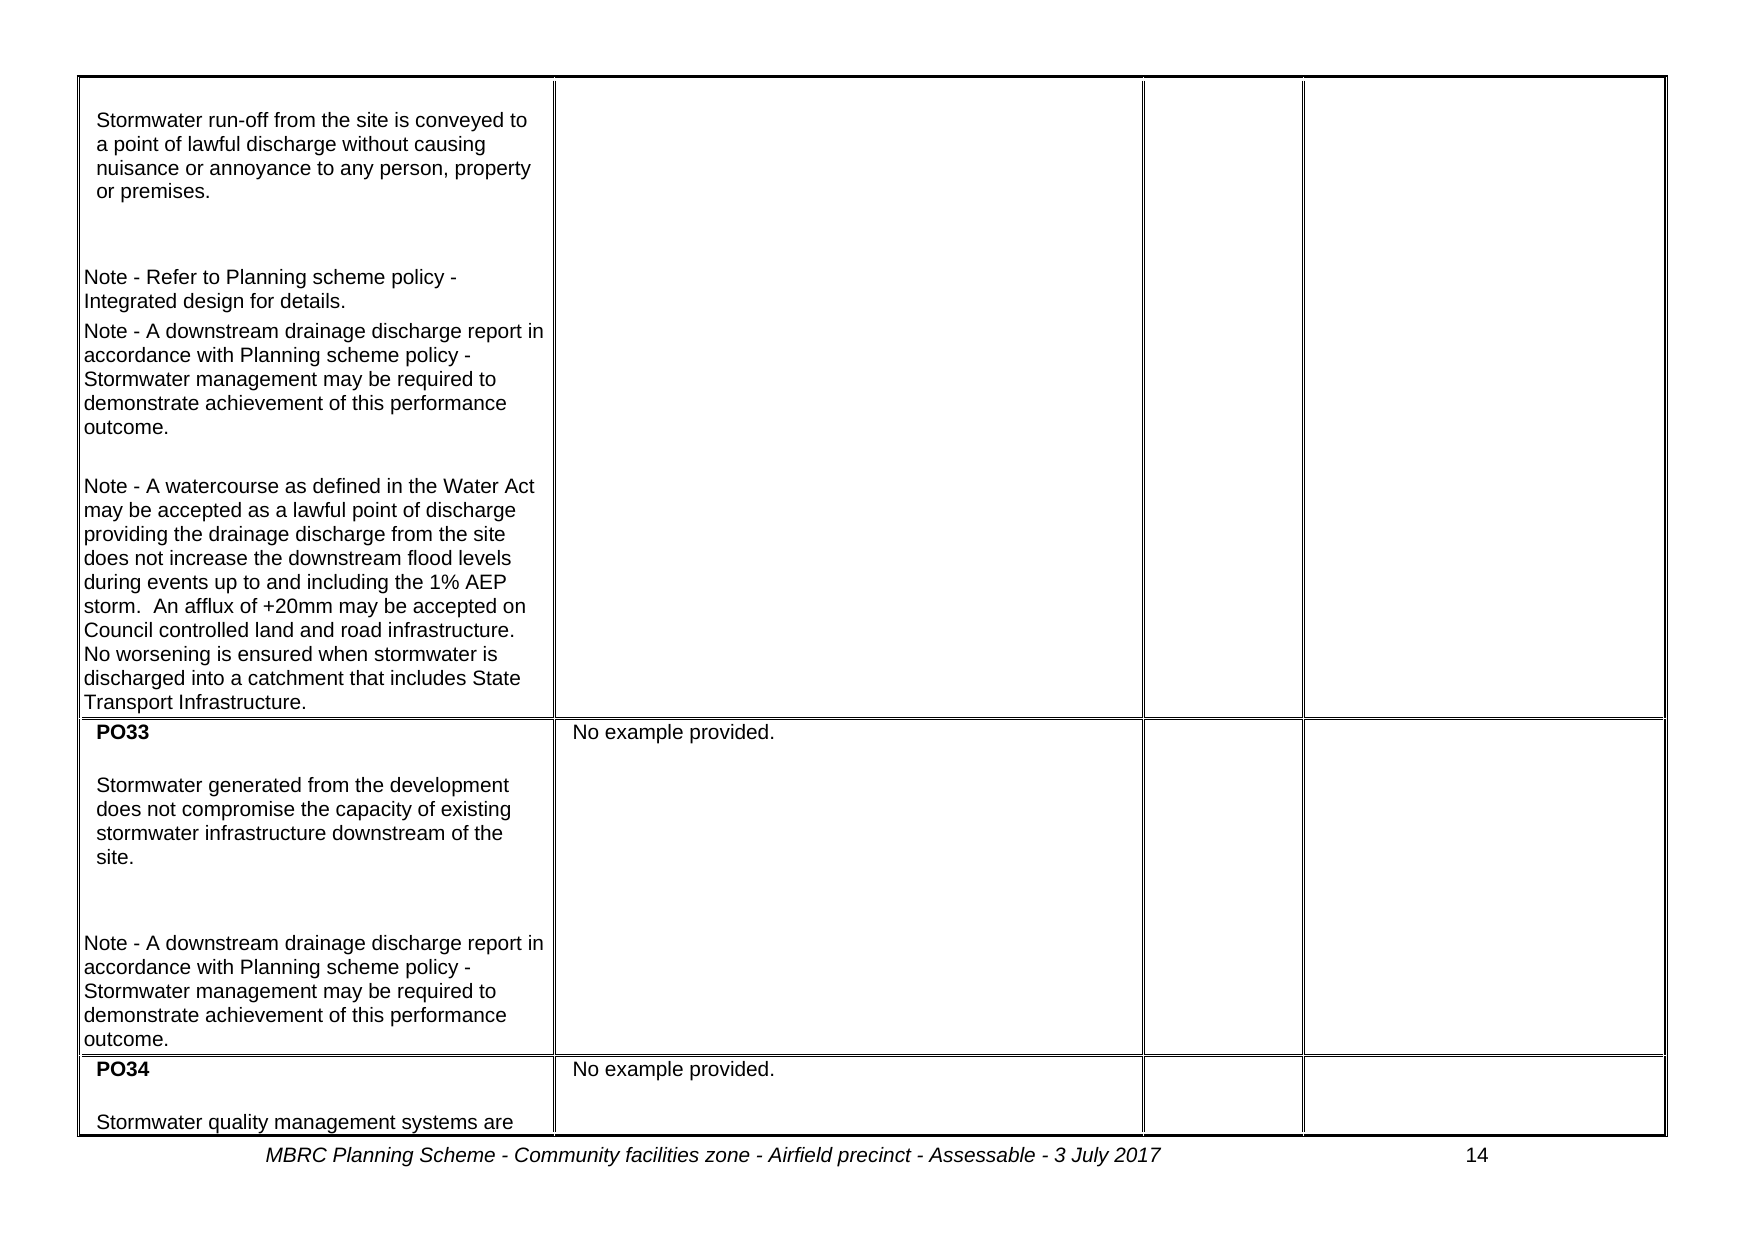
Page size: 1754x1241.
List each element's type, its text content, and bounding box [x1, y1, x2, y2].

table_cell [80, 1054, 554, 1134]
table_cell [1304, 1054, 1665, 1134]
table_cell No example provided. [556, 720, 1142, 1053]
table_cell PO33 Stormwater generated from the development does not compromise the capacity of existing stormwater infrastructure downstream of the site. [78, 717, 554, 1053]
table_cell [555, 78, 1144, 717]
table_cell [1145, 720, 1302, 1053]
table_cell [1304, 717, 1666, 1053]
table_cell [1144, 1057, 1304, 1134]
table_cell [80, 78, 554, 717]
table_cell [1144, 78, 1304, 717]
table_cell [555, 1057, 1144, 1134]
table_cell [1304, 78, 1664, 717]
